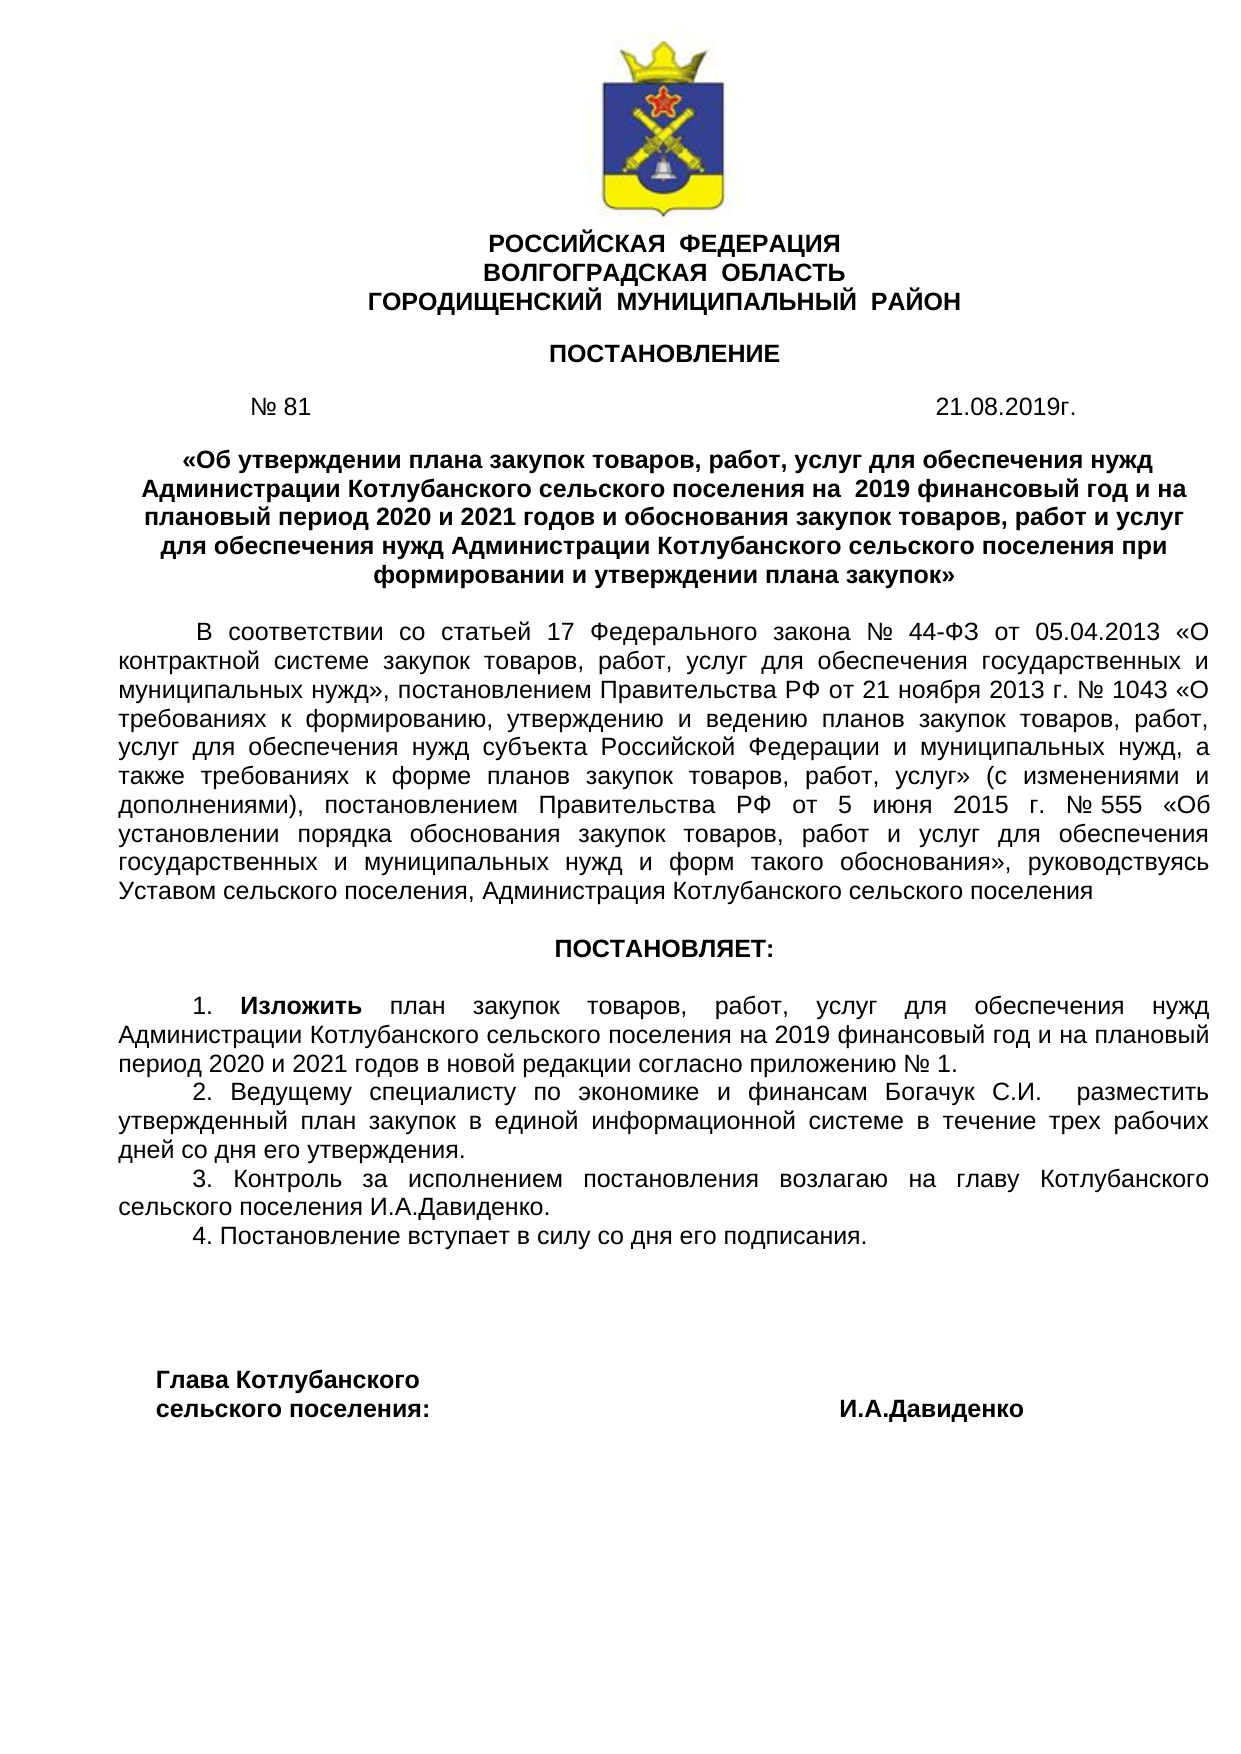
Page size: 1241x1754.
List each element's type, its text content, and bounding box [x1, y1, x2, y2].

text Глава Котлубанского [156, 1365, 1211, 1394]
text ВОЛГОГРАДСКАЯ ОБЛАСТЬ [118, 258, 1211, 286]
text № 81 21.08.2019г. [118, 392, 1211, 421]
text В соответствии со статьей 17 Федерального закона № 44-ФЗ от 05.04.2013 «О контрактной системе закупок товаров, работ, услуг для обеспечения государственных и муниципальных нужд», постановлением Правительства РФ от 21 ноября 2013 г. № 1043 «О требованиях к формированию, утверждению и ведению планов закупок товаров, работ, услуг для обеспечения нужд субъекта Российской Федерации и муниципальных нужд, а также требованиях к форме планов закупок товаров, работ, услуг» (с изменениями и дополнениями), постановлением Правительства РФ от 5 июня 2015 г. № 555 «Об установлении порядка обоснования закупок товаров, работ и услуг для обеспечения государственных и муниципальных нужд и форм такого обоснования», руководствуясь Уставом сельского поселения, Администрация Котлубанского сельского поселения [118, 617, 1211, 704]
picture [587, 29, 742, 229]
text «Об утверждении плана закупок товаров, работ, услуг для обеспечения нужд Администрации Котлубанского сельского поселения на 2019 финансовый год и на плановый период 2020 и 2021 годов и обоснования закупок товаров, работ и услуг для обеспечения нужд Администрации Котлубанского сельского поселения при формировании и утверждении плана закупок» [118, 445, 1211, 589]
text ГОРОДИЩЕНСКИЙ МУНИЦИПАЛЬНЫЙ РАЙОН [118, 286, 1211, 315]
text 2. Ведущему специалисту по экономике и финансам Богачук С.И. разместить утвержденный план закупок в единой информационной системе в течение трех рабочих дней со дня его утверждения. [118, 1077, 1211, 1164]
text 1. Изложить план закупок товаров, работ, услуг для обеспечения нужд Администрации Котлубанского сельского поселения на 2019 финансовый год и на плановый период 2020 и 2021 годов в новой редакции согласно приложению № 1. [118, 991, 1211, 1077]
text ПОСТАНОВЛЯЕТ: [118, 934, 1211, 962]
text 4. Постановление вступает в силу со дня его подписания. [118, 1221, 1211, 1250]
text ПОСТАНОВЛЕНИЕ [118, 339, 1211, 368]
text 3. Контроль за исполнением постановления возлагаю на главу Котлубанского сельского поселения И.А.Давиденко. [118, 1164, 1211, 1221]
text РОССИЙСКАЯ ФЕДЕРАЦИЯ [118, 229, 1211, 258]
text сельского поселения: И.А.Давиденко [156, 1394, 1211, 1422]
